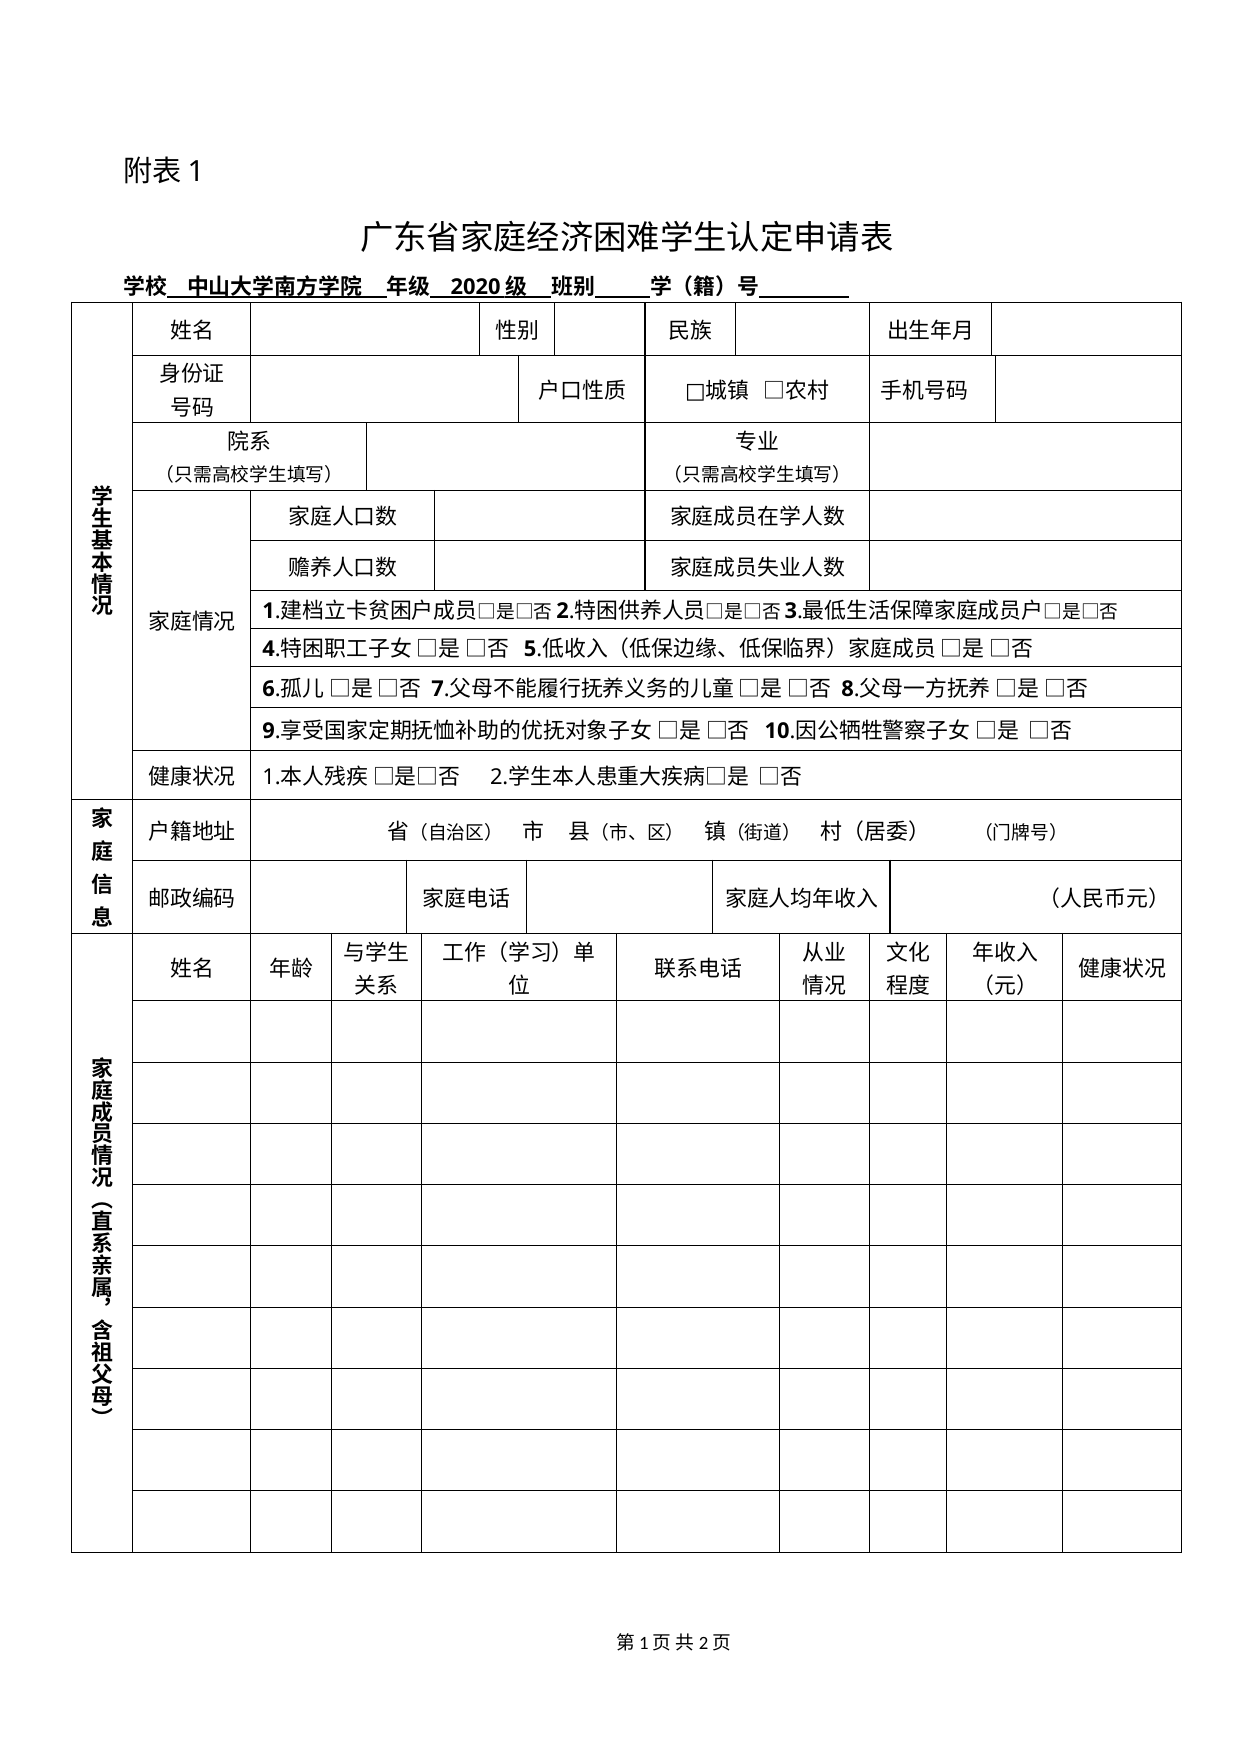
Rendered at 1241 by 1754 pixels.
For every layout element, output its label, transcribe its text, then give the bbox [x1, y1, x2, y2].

text 附表1 [123, 136, 1129, 202]
table_cell 手机号码 [870, 356, 995, 422]
table_header 民族 [646, 303, 735, 355]
table_cell 家庭成员失业人数 [646, 541, 869, 590]
table_cell [1063, 1185, 1181, 1245]
table_cell [996, 356, 1181, 422]
table_cell [780, 1124, 869, 1184]
table_cell [870, 1124, 946, 1184]
table_cell [527, 861, 712, 933]
table_cell [435, 491, 644, 540]
table_cell [617, 1246, 779, 1307]
table_cell 邮政编码 [133, 861, 250, 933]
table_cell [947, 1246, 1062, 1307]
table_cell [332, 1001, 421, 1062]
table_cell [1063, 1308, 1181, 1368]
table_cell 家庭人口数 [251, 491, 434, 540]
table_cell [251, 1124, 331, 1184]
table_cell 1.本人残疾 □是□否 2.学生本人患重大疾病□是 □否 [251, 751, 1181, 799]
table_cell [617, 1369, 779, 1429]
table_cell [133, 1369, 250, 1429]
table_cell [617, 1430, 779, 1490]
table_cell 4.特困职工子女 □是 □否 5.低收入（低保边缘、低保临界）家庭成员 □是 □否 [251, 629, 1181, 666]
table_cell [133, 1124, 250, 1184]
table_cell 家庭成员情况（直系亲属，含祖父母） [72, 934, 132, 1552]
table_cell [870, 1491, 946, 1552]
table_cell 联系电话 [617, 934, 779, 1000]
table_cell 工作（学习）单位 [422, 934, 616, 1000]
table_cell [332, 1124, 421, 1184]
table_cell [870, 1001, 946, 1062]
table_header 姓名 [133, 303, 250, 355]
table_header 学生基本情况 [72, 303, 132, 799]
table_cell [617, 1491, 779, 1552]
table_cell [870, 1246, 946, 1307]
table_cell 1.建档立卡贫困户成员□是□否2.特困供养人员□是□否3.最低生活保障家庭成员户□是□否 [251, 591, 1181, 627]
table_cell 身份证 号码 [133, 356, 250, 422]
table_cell [1063, 1063, 1181, 1123]
table_cell [251, 1308, 331, 1368]
table_cell 赡养人口数 [251, 541, 434, 590]
table_cell [251, 1185, 331, 1245]
table_cell [947, 1430, 1062, 1490]
table_cell [870, 491, 1181, 540]
table_header [555, 303, 644, 355]
table_cell [332, 1246, 421, 1307]
table_cell [780, 1185, 869, 1245]
table_cell 健康状况 [133, 751, 250, 799]
table_cell [422, 1001, 616, 1062]
table_cell [870, 541, 1181, 590]
table_header [251, 303, 479, 355]
table_cell [870, 423, 1181, 490]
table_cell [251, 1430, 331, 1490]
table_cell [251, 1369, 331, 1429]
table_cell [133, 1308, 250, 1368]
table_cell 院系 （只需高校学生填写） [133, 423, 366, 490]
table_cell [435, 541, 644, 590]
table_cell [251, 1491, 331, 1552]
table_cell 省（自治区） 市 县（市、区） 镇（街道） 村（居委） （门牌号） [251, 800, 1181, 859]
table_cell [251, 1001, 331, 1062]
table_cell 姓名 [133, 934, 250, 1000]
table_cell [1063, 1369, 1181, 1429]
table_cell [332, 1185, 421, 1245]
table_cell [1063, 1124, 1181, 1184]
table_header [736, 303, 869, 355]
table_cell [870, 1063, 946, 1123]
table_cell 家庭电话 [407, 861, 526, 933]
table_cell [780, 1430, 869, 1490]
table_cell [251, 861, 406, 933]
table_cell [870, 1308, 946, 1368]
table_cell [422, 1246, 616, 1307]
table_cell 与学生 关系 [332, 934, 421, 1000]
table_cell [332, 1491, 421, 1552]
table_cell [947, 1308, 1062, 1368]
table_cell [251, 1063, 331, 1123]
table_cell [332, 1308, 421, 1368]
table_cell [332, 1430, 421, 1490]
table_cell [870, 1430, 946, 1490]
table_cell [617, 1063, 779, 1123]
table_cell [780, 1001, 869, 1062]
table_cell [422, 1185, 616, 1245]
table_cell [870, 1369, 946, 1429]
table_cell 户籍地址 [133, 800, 250, 859]
table_cell [617, 1308, 779, 1368]
table_cell [422, 1063, 616, 1123]
table_cell [947, 1369, 1062, 1429]
text 学校 中山大学南方学院 年级 2020级 班别 学（籍）号 [123, 268, 1129, 302]
table_cell [947, 1063, 1062, 1123]
table_cell [780, 1246, 869, 1307]
table_cell [133, 1430, 250, 1490]
table_cell [947, 1185, 1062, 1245]
table_cell 家庭成员在学人数 [646, 491, 869, 540]
table_cell [947, 1124, 1062, 1184]
table_cell 6.孤儿 □是 □否 7.父母不能履行抚养义务的儿童 □是 □否 8.父母一方抚养 □是 □否 [251, 667, 1181, 707]
table_cell 文化程度 [870, 934, 946, 1000]
table_cell 9.享受国家定期抚恤补助的优抚对象子女 □是 □否 10.因公牺牲警察子女 □是 □否 [251, 708, 1181, 750]
table_cell [133, 1063, 250, 1123]
table_cell [870, 1185, 946, 1245]
text 广东省家庭经济困难学生认定申请表 [123, 202, 1129, 268]
table_cell [947, 1001, 1062, 1062]
table_cell □城镇 □农村 [646, 356, 869, 422]
table_cell [617, 1124, 779, 1184]
table_cell [1063, 1491, 1181, 1552]
table_cell 家庭情况 [133, 491, 250, 750]
table_cell [780, 1369, 869, 1429]
table_cell 年收入（元） [947, 934, 1062, 1000]
table_cell 家庭人均年收入 [713, 861, 889, 933]
table_cell 家庭信息 [72, 800, 132, 933]
table_cell 年龄 [251, 934, 331, 1000]
table_cell [617, 1185, 779, 1245]
table_cell [367, 423, 644, 490]
table_cell [422, 1308, 616, 1368]
table_cell [947, 1491, 1062, 1552]
table_cell [780, 1308, 869, 1368]
table_cell [1063, 1430, 1181, 1490]
table_cell [780, 1491, 869, 1552]
table_cell [133, 1491, 250, 1552]
table_cell [332, 1063, 421, 1123]
table_header [992, 303, 1181, 355]
table_cell [422, 1491, 616, 1552]
table_cell 户口性质 [519, 356, 644, 422]
table_cell [1063, 1246, 1181, 1307]
table_cell [422, 1369, 616, 1429]
table_cell [617, 1001, 779, 1062]
table_header 性别 [480, 303, 554, 355]
table_cell [133, 1246, 250, 1307]
table_cell [251, 1246, 331, 1307]
table_cell [133, 1185, 250, 1245]
table_cell [422, 1124, 616, 1184]
table_cell [780, 1063, 869, 1123]
table_cell [332, 1369, 421, 1429]
table_cell 专业 （只需高校学生填写） [646, 423, 869, 490]
table_cell 从业 情况 [780, 934, 869, 1000]
table_cell [251, 356, 518, 422]
table_cell 健康状况 [1063, 934, 1181, 1000]
table_cell [422, 1430, 616, 1490]
table_cell （人民币元） [891, 861, 1181, 933]
table_cell [1063, 1001, 1181, 1062]
table_cell [133, 1001, 250, 1062]
table_header 出生年月 [870, 303, 991, 355]
